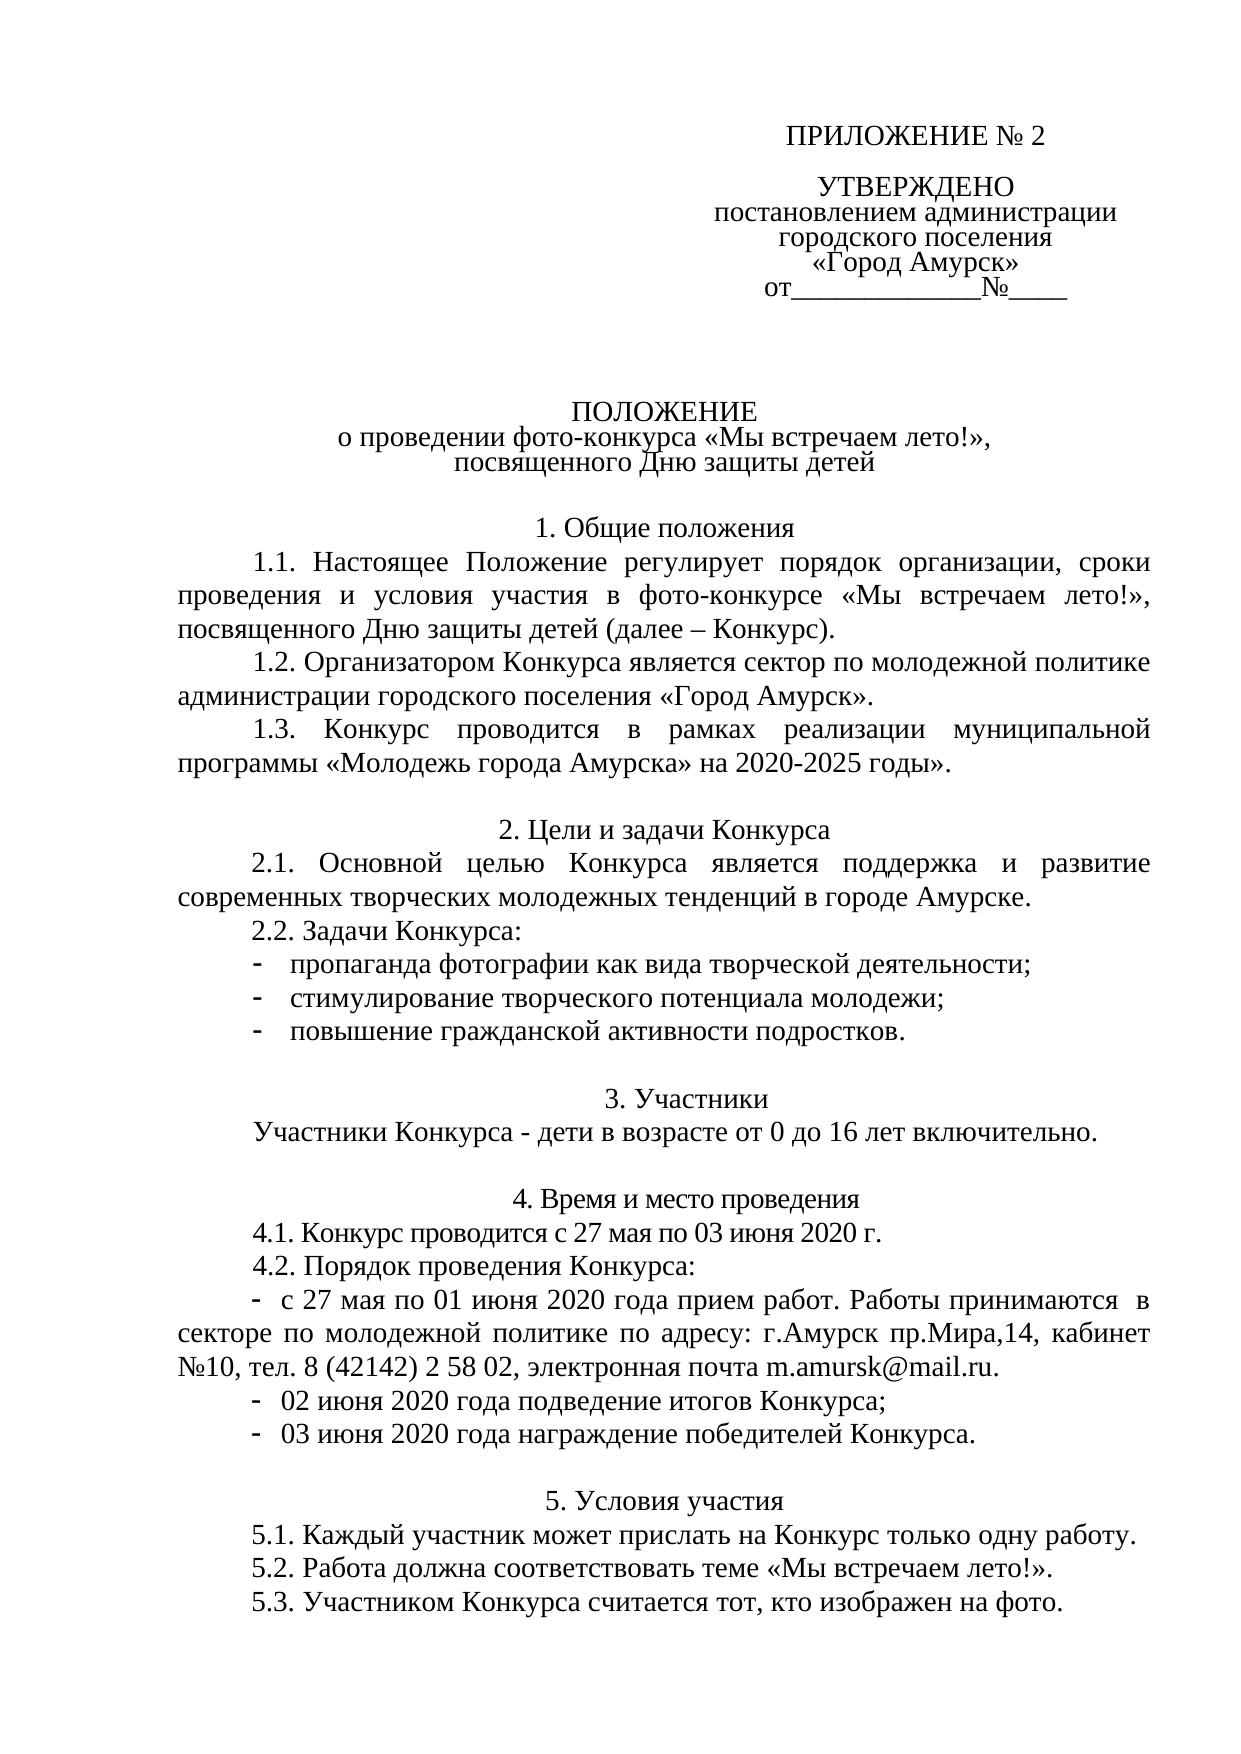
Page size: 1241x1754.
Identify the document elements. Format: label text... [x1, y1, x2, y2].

text о проведении фото-конкурса «Мы встречаем лето!», [523, 427, 1152, 452]
text 3. Участники [221, 1081, 1152, 1114]
text 5.2. Работа должна соответствовать теме «Мы встречаем лето!». [177, 1551, 1152, 1584]
text 1.1. Настоящее Положение регулирует порядок организации, сроки проведения и условия участия в фото-конкурсе «Мы встречаем лето!», посвященного Дню защиты детей (далее – Конкурс). [177, 544, 1152, 644]
text УТВЕРЖДЕНО [951, 177, 1152, 202]
text 4. Время и место проведения [221, 1181, 1152, 1215]
text посвященного Дню защиты детей [656, 452, 1152, 477]
text ПРИЛОЖЕНИЕ № 2 [177, 118, 1152, 152]
list повышение гражданской активности подростков. [177, 1013, 1152, 1047]
text 4.2. Порядок проведения Конкурса: [177, 1248, 1152, 1282]
text 2.2. Задачи Конкурса: [177, 913, 1152, 946]
list стимулирование творческого потенциала молодежи; [177, 980, 1152, 1013]
text 4.1. Конкурс проводится с 27 мая по 03 июня 2020 г. [177, 1215, 1152, 1248]
list пропаганда фотографии как вида творческой деятельности; [177, 946, 1152, 980]
text от_____________№____ [177, 277, 1152, 302]
list 03 июня 2020 года награждение победителей Конкурса. [177, 1416, 1152, 1450]
text 1. Общие положения [177, 510, 1152, 544]
text о проведении фото-конкурса «Мы встречаем лето!», [177, 427, 520, 452]
list с 27 мая по 01 июня 2020 года прием работ. Работы принимаются в секторе по молодежной политике по адресу: г.Амурск пр.Мира,14, кабинет №10, тел. 8 (42142) 2 58 02, электронная почта m.amursk@mail.ru. [177, 1282, 1152, 1383]
text УТВЕРЖДЕНО [177, 177, 934, 202]
text посвященного Дню защиты детей [177, 452, 646, 477]
text «Город Амурск» [177, 252, 1152, 277]
text ПОЛОЖЕНИЕ [177, 402, 1152, 427]
text 5.3. Участником Конкурса считается тот, кто изображен на фото. [177, 1584, 1152, 1618]
text 5. Условия участия [177, 1483, 1152, 1517]
text 1.2. Организатором Конкурса является сектор по молодежной политике администрации городского поселения «Город Амурск». [177, 644, 1152, 711]
text постановлением администрации [177, 202, 1152, 227]
list 02 июня 2020 года подведение итогов Конкурса; [177, 1383, 1152, 1416]
text городского поселения [177, 227, 1152, 252]
text 2. Цели и задачи Конкурса [177, 812, 1152, 846]
text 1.3. Конкурс проводится в рамках реализации муниципальной программы «Молодежь города Амурска» на 2020-2025 годы». [177, 711, 1152, 778]
text 5.1. Каждый участник может прислать на Конкурс только одну работу. [177, 1517, 1152, 1551]
text 2.1. Основной целью Конкурса является поддержка и развитие современных творческих молодежных тенденций в городе Амурске. [177, 846, 1152, 913]
text Участники Конкурса - дети в возрасте от 0 до 16 лет включительно. [177, 1114, 1152, 1148]
